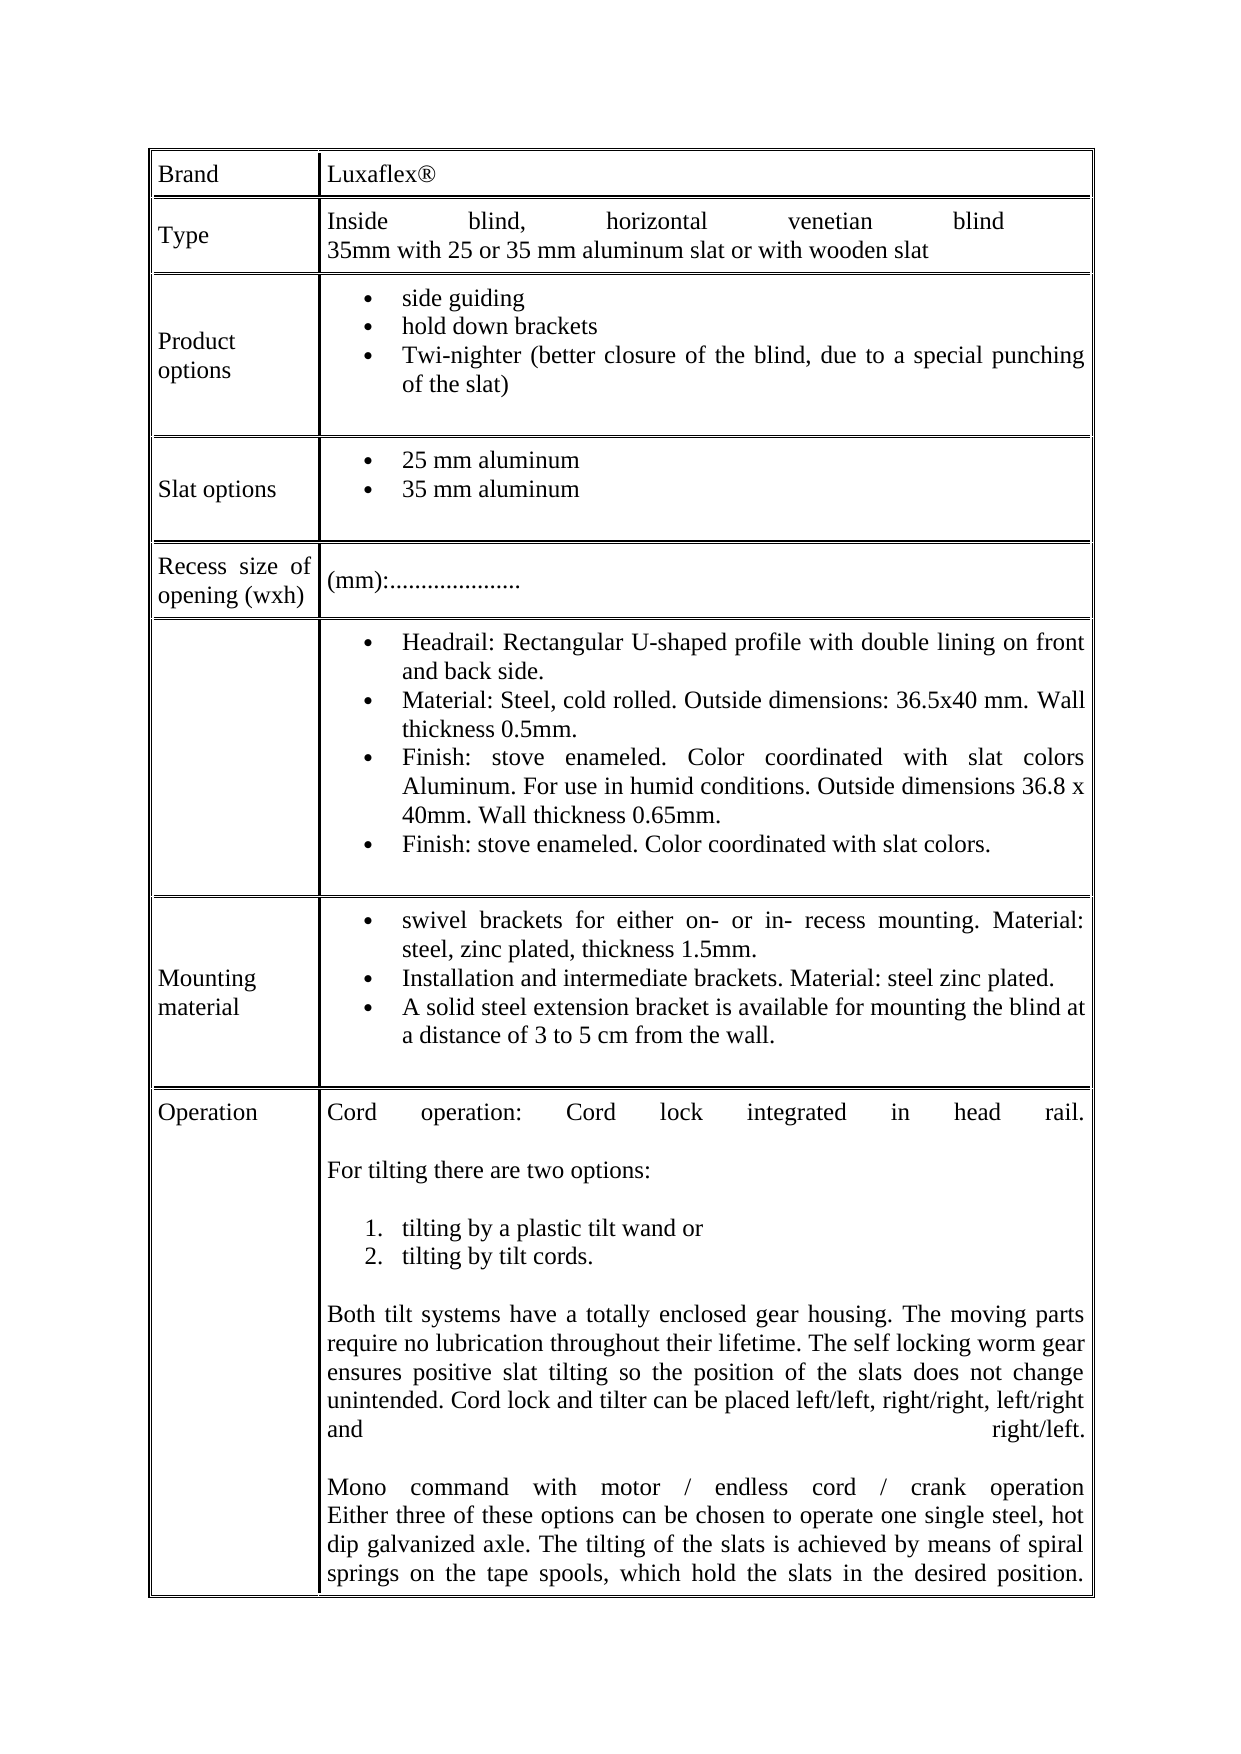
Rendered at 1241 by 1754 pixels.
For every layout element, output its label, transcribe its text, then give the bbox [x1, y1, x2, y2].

table_cell [152, 616, 318, 894]
table_cell swivel brackets for either on- or in- recess mounting. Material: steel, zinc plated, thickness 1.5mm. Installation and intermediate brackets. Material: steel zinc plated. A solid steel extension bracket is available for mounting the blind at a distance of 3 to 5 cm from the wall. [321, 895, 1092, 1086]
table_cell Type [152, 195, 318, 272]
table_cell Slat options [152, 435, 318, 540]
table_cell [319, 1086, 1092, 1595]
table_cell Headrail: Rectangular U-shaped profile with double lining on front and back side. Material: Steel, cold rolled. Outside dimensions: 36.5x40 mm. Wall thickness 0.5mm. Finish: stove enameled. Color coordinated with slat colors Aluminum. For use in humid conditions. Outside dimensions 36.8 x 40mm. Wall thickness 0.65mm. Finish: stove enameled. Color coordinated with slat colors. [321, 616, 1092, 894]
table_cell 25 mm aluminum 35 mm aluminum [321, 435, 1092, 540]
table_header Brand [150, 149, 319, 195]
table_header Luxaflex® [319, 151, 1092, 195]
table_cell Product options [150, 272, 319, 434]
table_cell side guiding hold down brackets Twi-nighter (better closure of the blind, due to a special punching of the slat) [319, 272, 1093, 434]
table_cell Operation [152, 1086, 319, 1595]
table_cell (mm):..................... [321, 540, 1092, 616]
table_cell Mounting material [152, 895, 318, 1086]
table_cell Inside blind, horizontal venetian blind 35mm with 25 or 35 mm aluminum slat or with wooden slat [321, 195, 1092, 272]
table_cell Recess size of opening (wxh) [152, 540, 318, 616]
